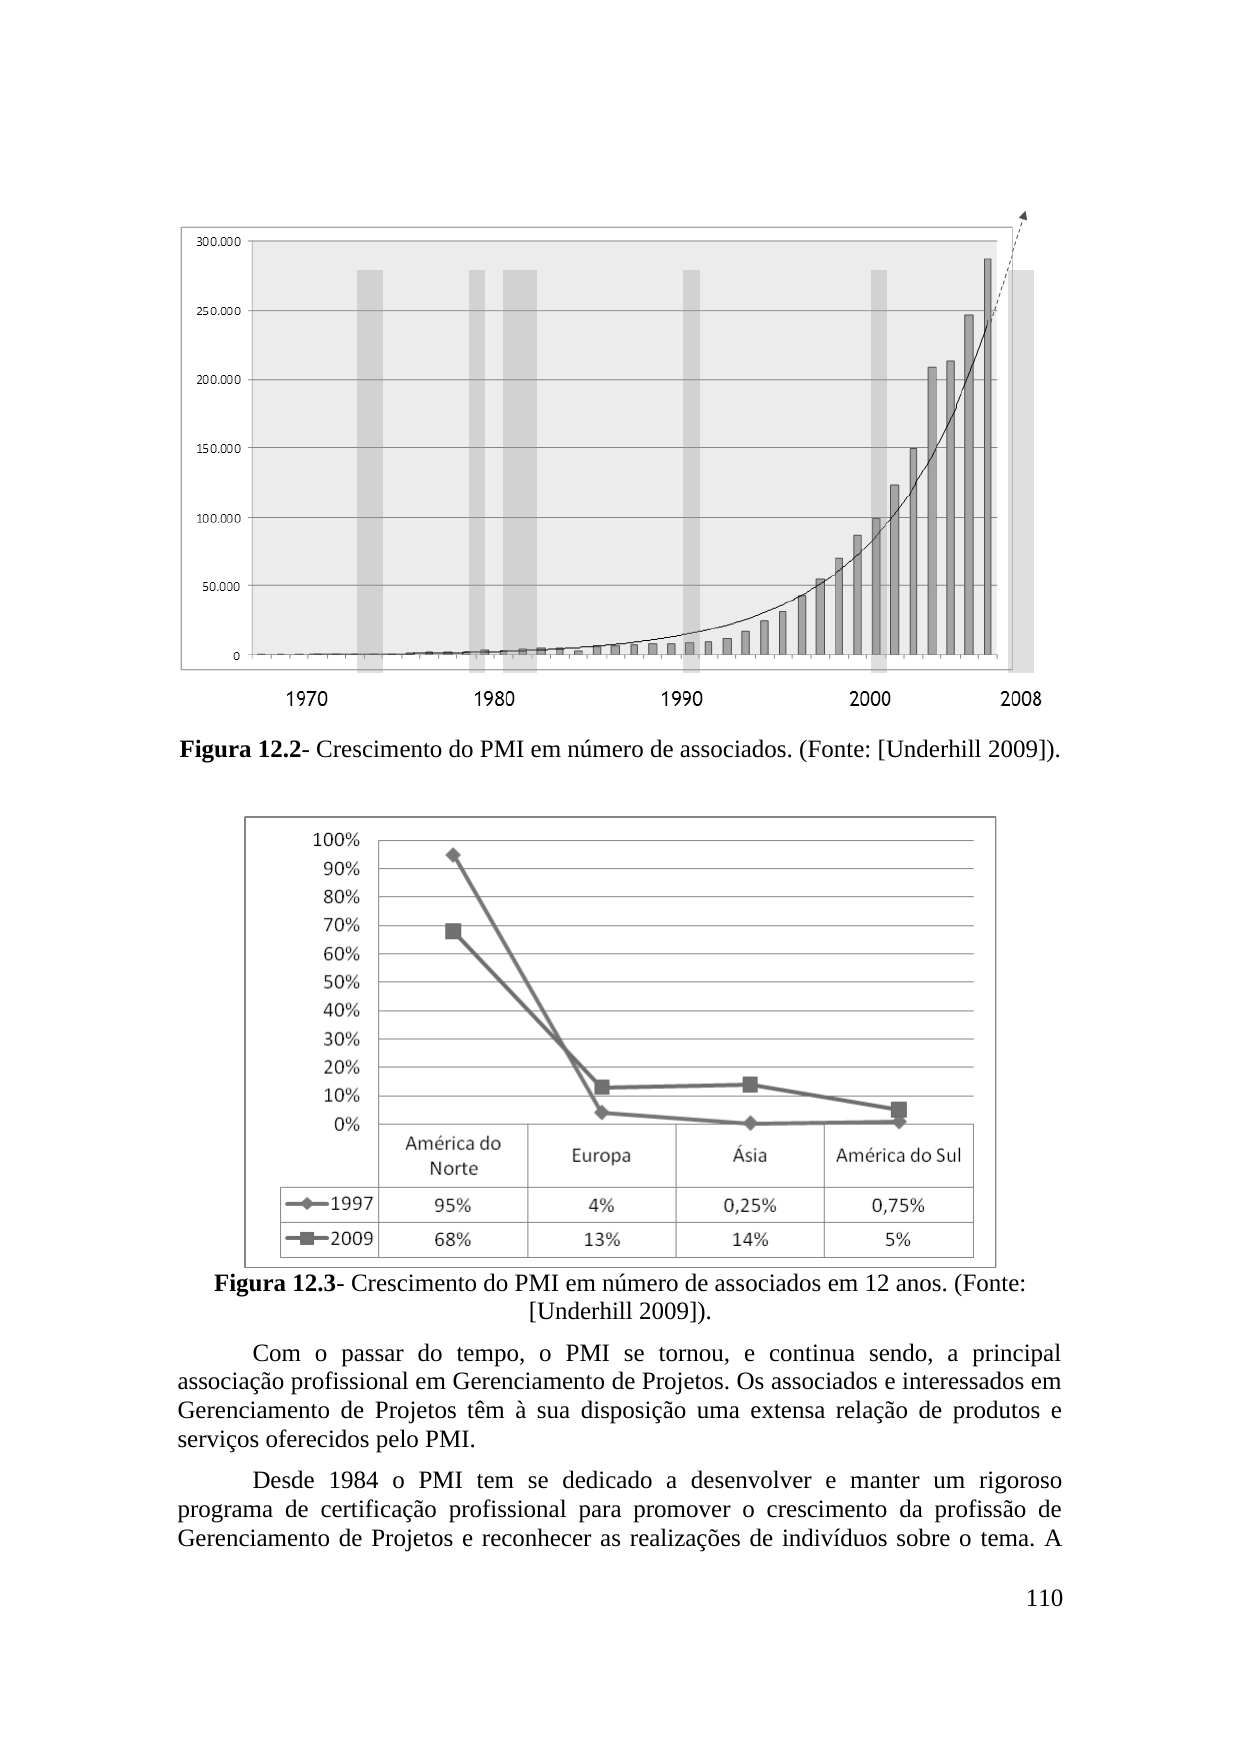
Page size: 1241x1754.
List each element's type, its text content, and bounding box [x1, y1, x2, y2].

text Figura 12.2- Crescimento do PMI em número de associados. (Fonte: [Underhill 2009]). [177, 734, 1063, 762]
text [177, 1465, 1063, 1551]
text Com o passar do tempo, o PMI se tornou, e continua sendo, a principal associação profissional em Gerenciamento de Projetos. Os associados e interessados em Gerenciamento de Projetos têm à sua disposição uma extensa relação de produtos e serviços oferecidos pelo PMI. [177, 1338, 1063, 1453]
text Figura 12.3- Crescimento do PMI em número de associados em 12 anos. (Fonte: [Underhill 2009]). [177, 1268, 1063, 1325]
